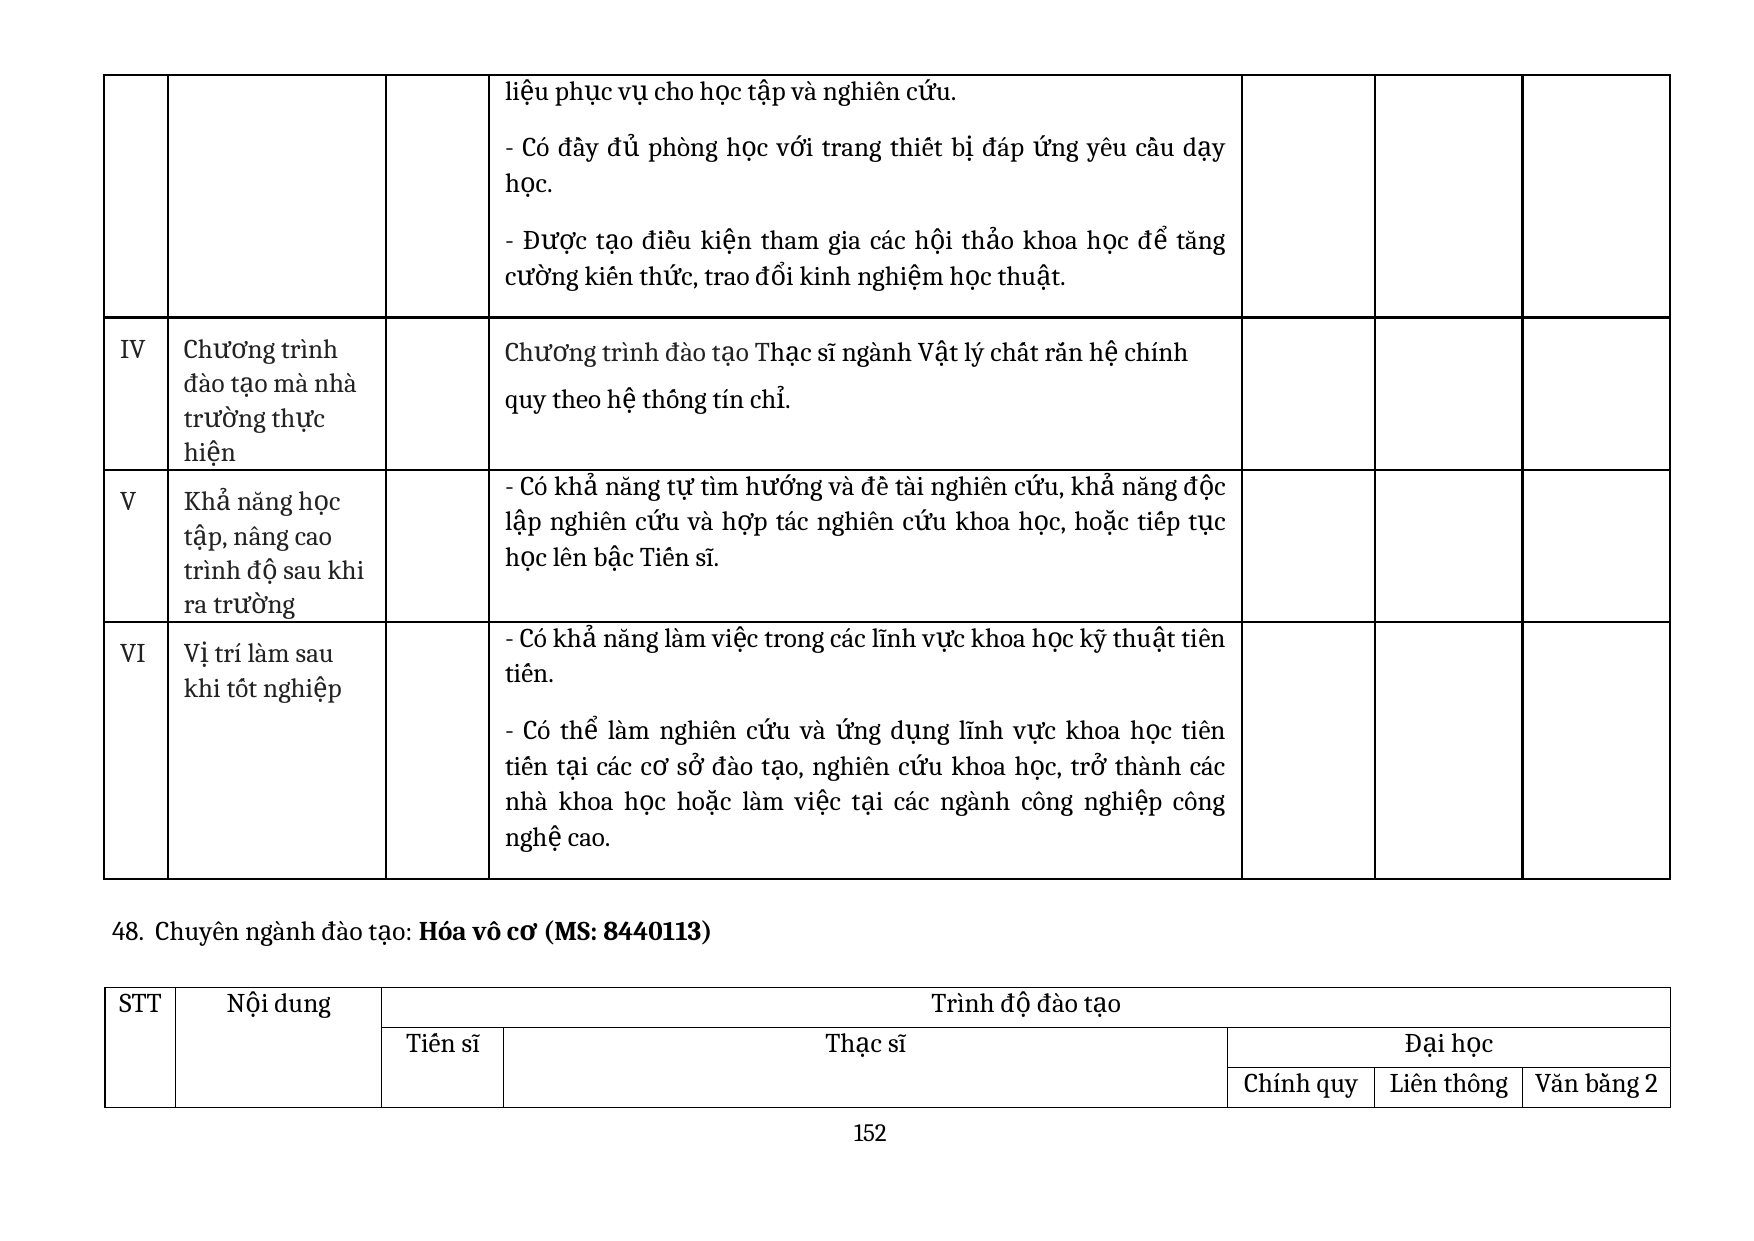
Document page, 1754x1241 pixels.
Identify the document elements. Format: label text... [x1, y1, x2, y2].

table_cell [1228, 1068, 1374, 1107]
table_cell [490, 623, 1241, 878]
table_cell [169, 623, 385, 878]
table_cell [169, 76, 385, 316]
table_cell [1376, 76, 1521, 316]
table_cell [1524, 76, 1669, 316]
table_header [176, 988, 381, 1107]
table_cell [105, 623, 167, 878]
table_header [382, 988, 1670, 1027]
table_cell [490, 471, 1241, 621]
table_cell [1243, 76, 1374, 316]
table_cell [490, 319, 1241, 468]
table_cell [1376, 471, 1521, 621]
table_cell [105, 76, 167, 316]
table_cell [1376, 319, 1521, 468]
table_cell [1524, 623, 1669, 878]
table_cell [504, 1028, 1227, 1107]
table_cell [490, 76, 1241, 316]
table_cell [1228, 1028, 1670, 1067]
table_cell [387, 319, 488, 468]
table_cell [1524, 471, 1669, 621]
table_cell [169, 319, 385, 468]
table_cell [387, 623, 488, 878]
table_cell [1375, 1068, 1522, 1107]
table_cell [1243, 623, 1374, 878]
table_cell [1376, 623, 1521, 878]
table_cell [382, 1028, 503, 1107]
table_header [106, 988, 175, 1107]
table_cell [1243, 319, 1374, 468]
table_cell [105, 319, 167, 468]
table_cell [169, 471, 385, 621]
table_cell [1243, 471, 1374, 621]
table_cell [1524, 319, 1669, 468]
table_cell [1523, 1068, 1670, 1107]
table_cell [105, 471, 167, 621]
list Chuyên ngành đào tạo: Hóa vô cơ (MS: 8440113) [112, 916, 1635, 947]
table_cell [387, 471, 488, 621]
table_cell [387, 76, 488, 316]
